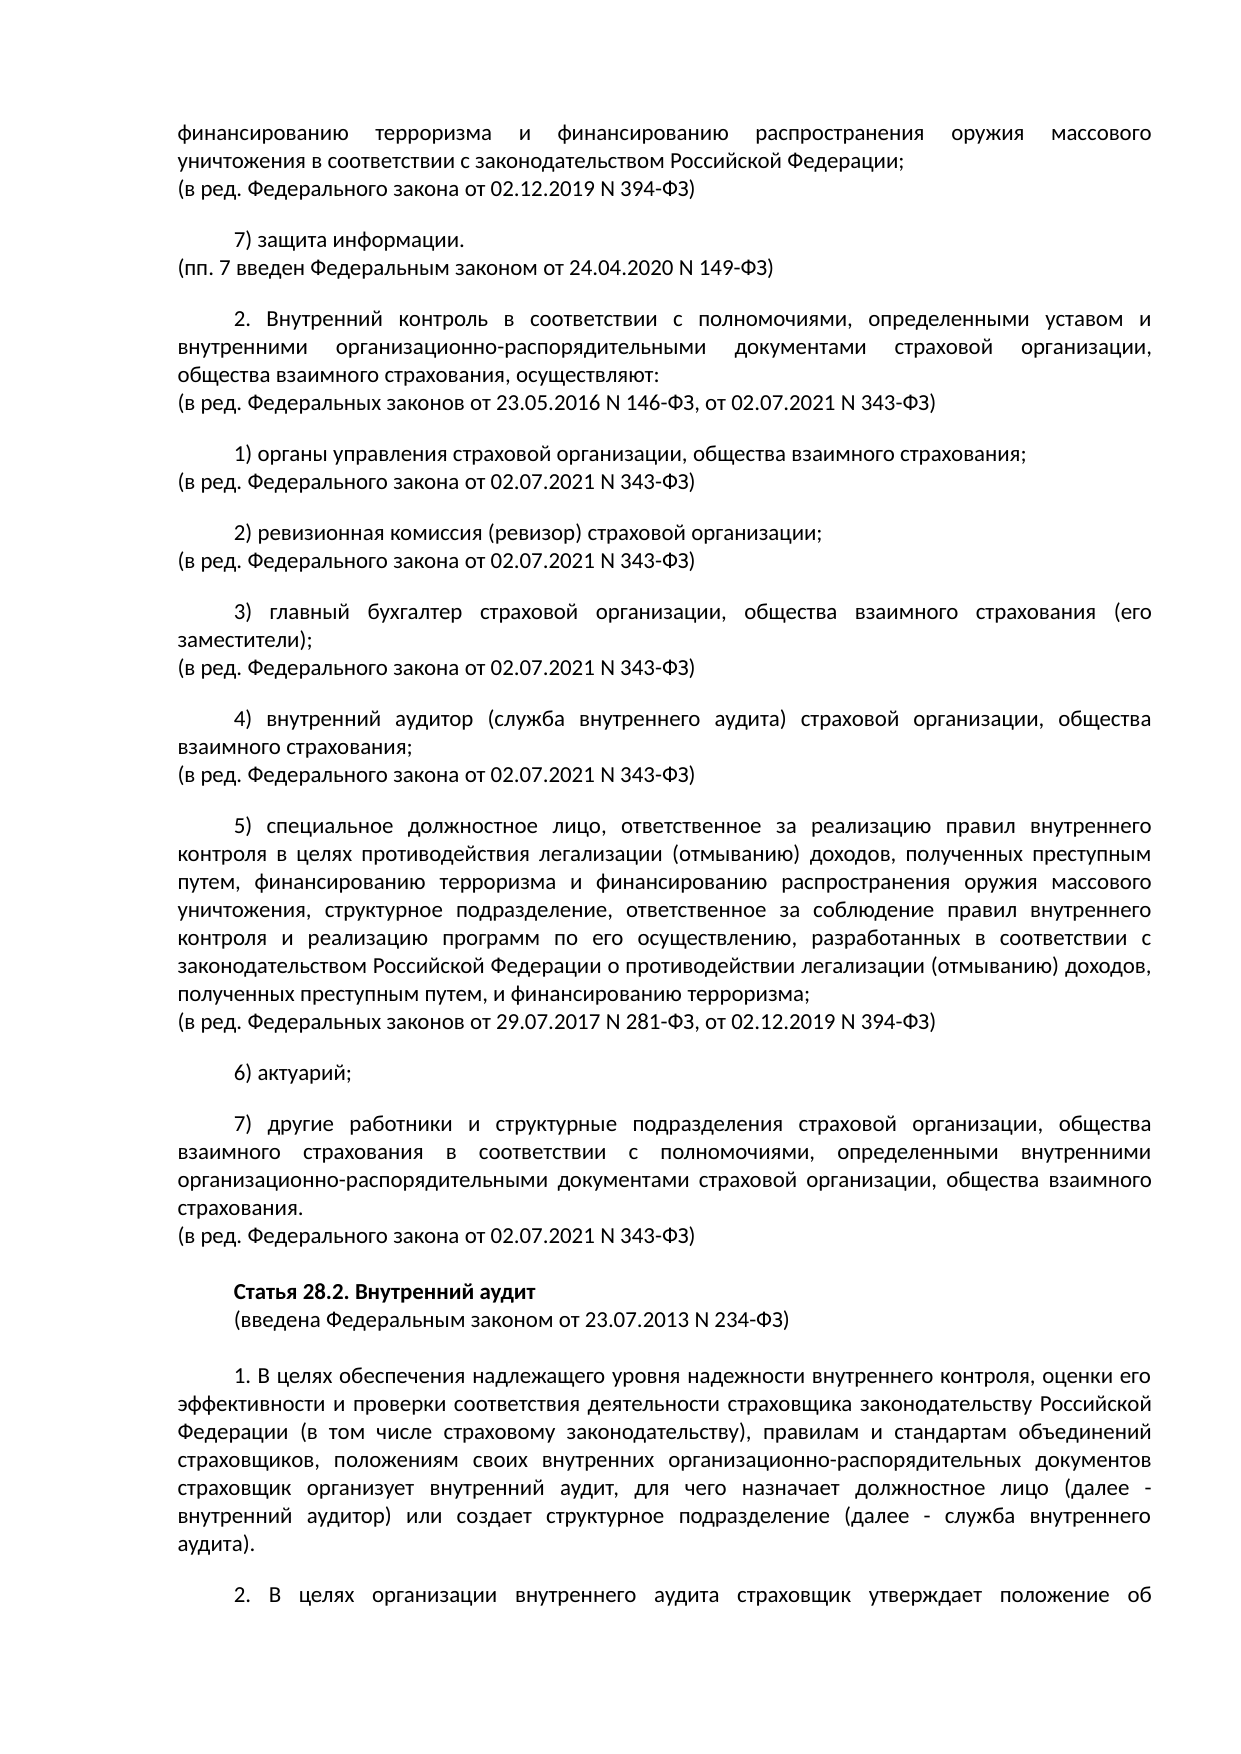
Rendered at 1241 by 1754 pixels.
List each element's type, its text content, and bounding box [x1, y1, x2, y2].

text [177, 118, 1152, 174]
text 2) ревизионная комиссия (ревизор) страховой организации; [177, 518, 1152, 546]
text 5) специальное должностное лицо, ответственное за реализацию правил внутреннего контроля в целях противодействия легализации (отмыванию) доходов, полученных преступным путем, финансированию терроризма и финансированию распространения оружия массового уничтожения, структурное подразделение, ответственное за соблюдение правил внутреннего контроля и реализацию программ по его осуществлению, разработанных в соответствии с законодательством Российской Федерации о противодействии легализации (отмыванию) доходов, полученных преступным путем, и финансированию терроризма; [177, 811, 1152, 1007]
text (в ред. Федеральных законов от 23.05.2016 N 146-ФЗ, от 02.07.2021 N 343-ФЗ) [177, 388, 1152, 416]
text (в ред. Федеральных законов от 29.07.2017 N 281-ФЗ, от 02.12.2019 N 394-ФЗ) [177, 1007, 1152, 1035]
text (пп. 7 введен Федеральным законом от 24.04.2020 N 149-ФЗ) [177, 253, 1152, 281]
text (в ред. Федерального закона от 02.07.2021 N 343-ФЗ) [177, 1221, 1152, 1249]
text (в ред. Федерального закона от 02.07.2021 N 343-ФЗ) [177, 546, 1152, 574]
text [177, 1580, 1152, 1608]
text 4) внутренний аудитор (служба внутреннего аудита) страховой организации, общества взаимного страхования; [177, 704, 1152, 760]
text 1) органы управления страховой организации, общества взаимного страхования; [177, 439, 1152, 467]
text (в ред. Федерального закона от 02.07.2021 N 343-ФЗ) [177, 467, 1152, 495]
text (в ред. Федерального закона от 02.07.2021 N 343-ФЗ) [177, 653, 1152, 681]
text 6) актуарий; [177, 1058, 1152, 1086]
text (в ред. Федерального закона от 02.07.2021 N 343-ФЗ) [177, 760, 1152, 788]
text 7) другие работники и структурные подразделения страховой организации, общества взаимного страхования в соответствии с полномочиями, определенными внутренними организационно-распорядительными документами страховой организации, общества взаимного страхования. [177, 1109, 1152, 1221]
text (в ред. Федерального закона от 02.12.2019 N 394-ФЗ) [177, 174, 1152, 202]
text (введена Федеральным законом от 23.07.2013 N 234-ФЗ) [177, 1305, 1152, 1333]
text 3) главный бухгалтер страховой организации, общества взаимного страхования (его заместители); [177, 597, 1152, 653]
title Статья 28.2. Внутренний аудит [177, 1277, 1152, 1305]
text 1. В целях обеспечения надлежащего уровня надежности внутреннего контроля, оценки его эффективности и проверки соответствия деятельности страховщика законодательству Российской Федерации (в том числе страховому законодательству), правилам и стандартам объединений страховщиков, положениям своих внутренних организационно-распорядительных документов страховщик организует внутренний аудит, для чего назначает должностное лицо (далее - внутренний аудитор) или создает структурное подразделение (далее - служба внутреннего аудита). [177, 1361, 1152, 1557]
text 7) защита информации. [177, 225, 1152, 253]
text 2. Внутренний контроль в соответствии с полномочиями, определенными уставом и внутренними организационно-распорядительными документами страховой организации, общества взаимного страхования, осуществляют: [177, 304, 1152, 388]
